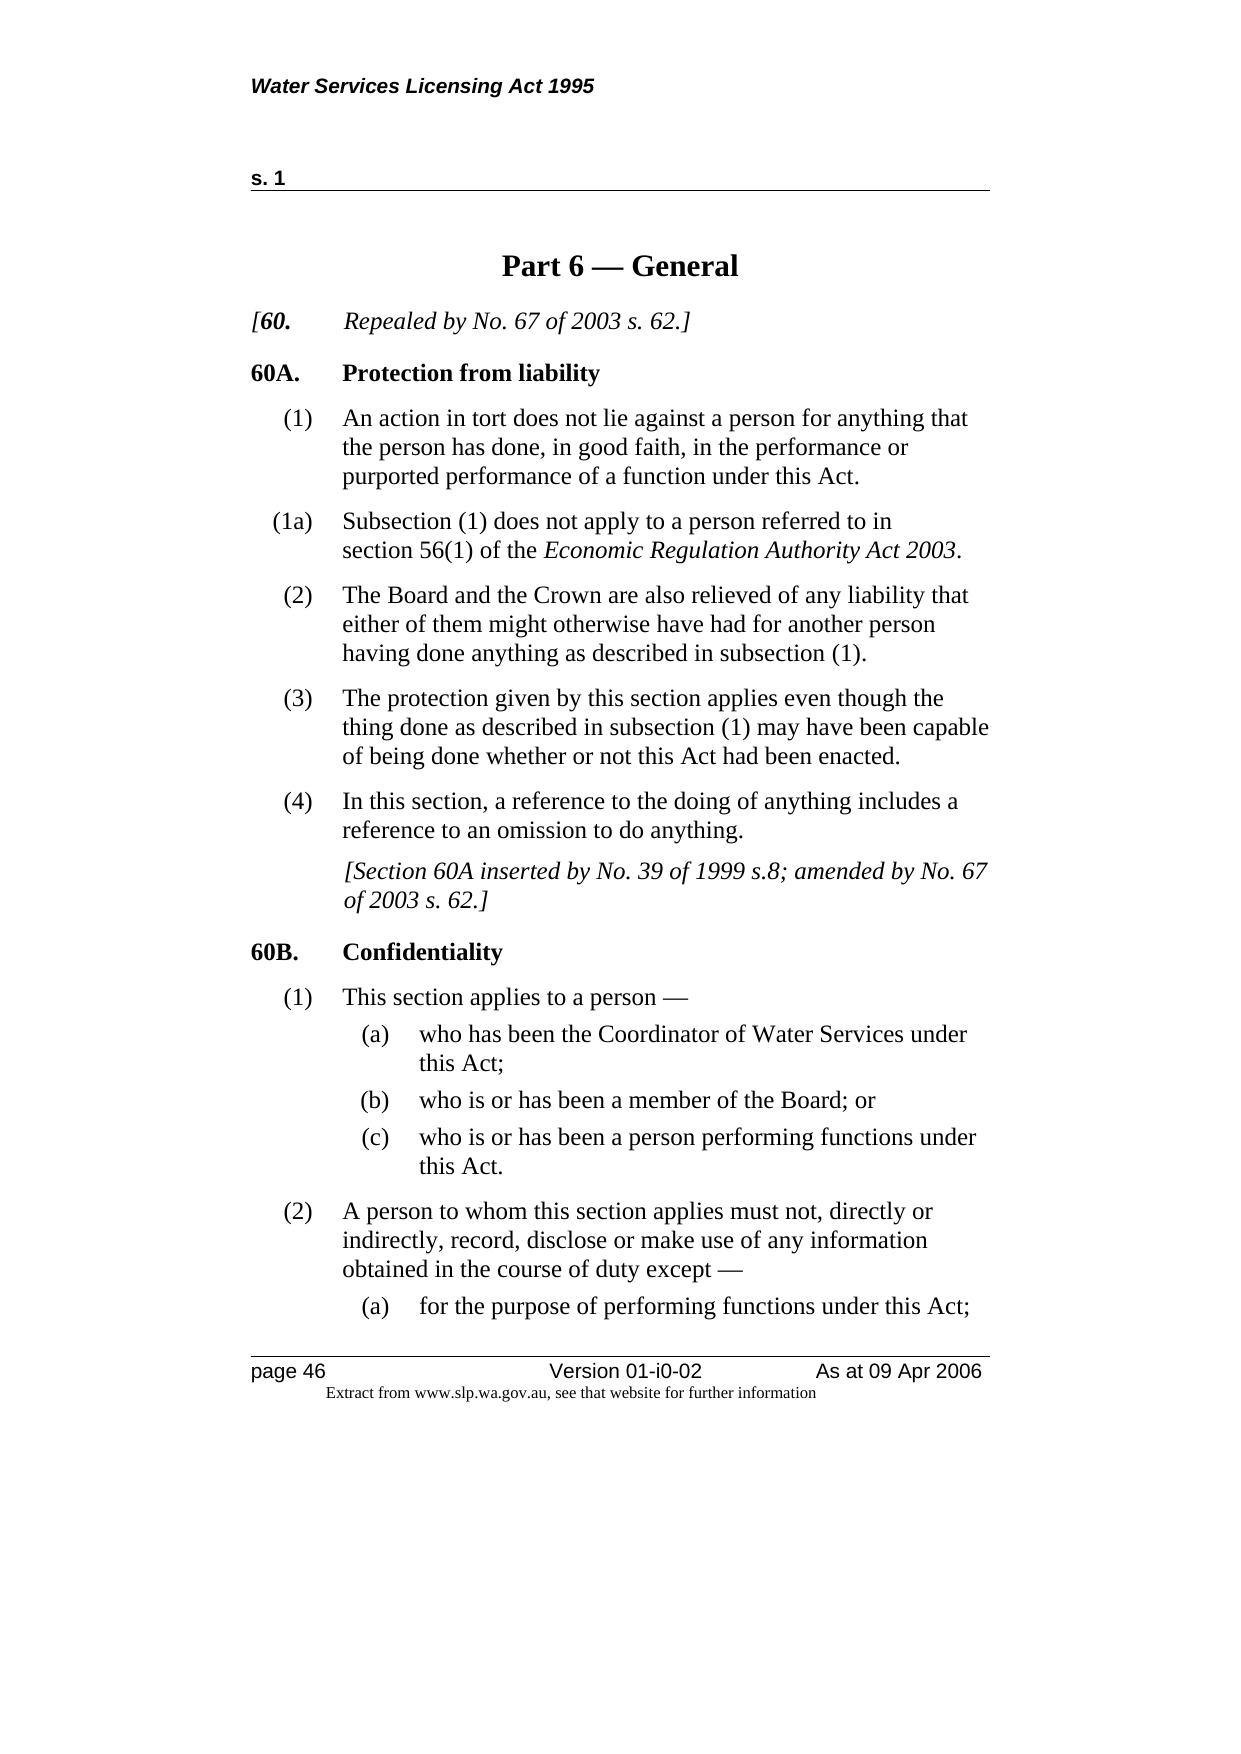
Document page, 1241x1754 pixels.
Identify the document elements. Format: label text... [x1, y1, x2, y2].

text [Section 60A inserted by No. 39 of 1999 s.8; amended by No. 67 of 2003 s. 62.] [251, 856, 990, 914]
subtitle 60B. Confidentiality [251, 937, 990, 966]
subtitle Part 6 — General [251, 247, 990, 283]
text (1) This section applies to a person — [251, 982, 990, 1011]
text (2) A person to whom this section applies must not, directly or indirectly, record, disclose or make use of any information obtained in the course of duty except — [251, 1196, 990, 1283]
text (2) The Board and the Crown are also relieved of any liability that either of them might otherwise have had for another person having done anything as described in subsection (1). [251, 581, 990, 667]
text [60. Repealed by No. 67 of 2003 s. 62.] [251, 306, 990, 335]
text (3) The protection given by this section applies even though the thing done as described in subsection (1) may have been capable of being done whether or not this Act had been enacted. [251, 683, 990, 770]
text (4) In this section, a reference to the doing of anything includes a reference to an omission to do anything. [251, 786, 990, 844]
text (1a) Subsection (1) does not apply to a person referred to in section 56(1) of the Economic Regulation Authority Act 2003. [251, 506, 990, 564]
text (b) who is or has been a member of the Board; or [251, 1085, 990, 1114]
text (a) who has been the Coordinator of Water Services under this Act; [251, 1019, 990, 1077]
text (c) who is or has been a person performing functions under this Act. [251, 1122, 990, 1180]
subtitle 60A. Protection from liability [251, 358, 990, 387]
text (1) An action in tort does not lie against a person for anything that the person has done, in good faith, in the performance or purported performance of a function under this Act. [251, 403, 990, 490]
text (a) for the purpose of performing functions under this Act; [251, 1291, 990, 1320]
